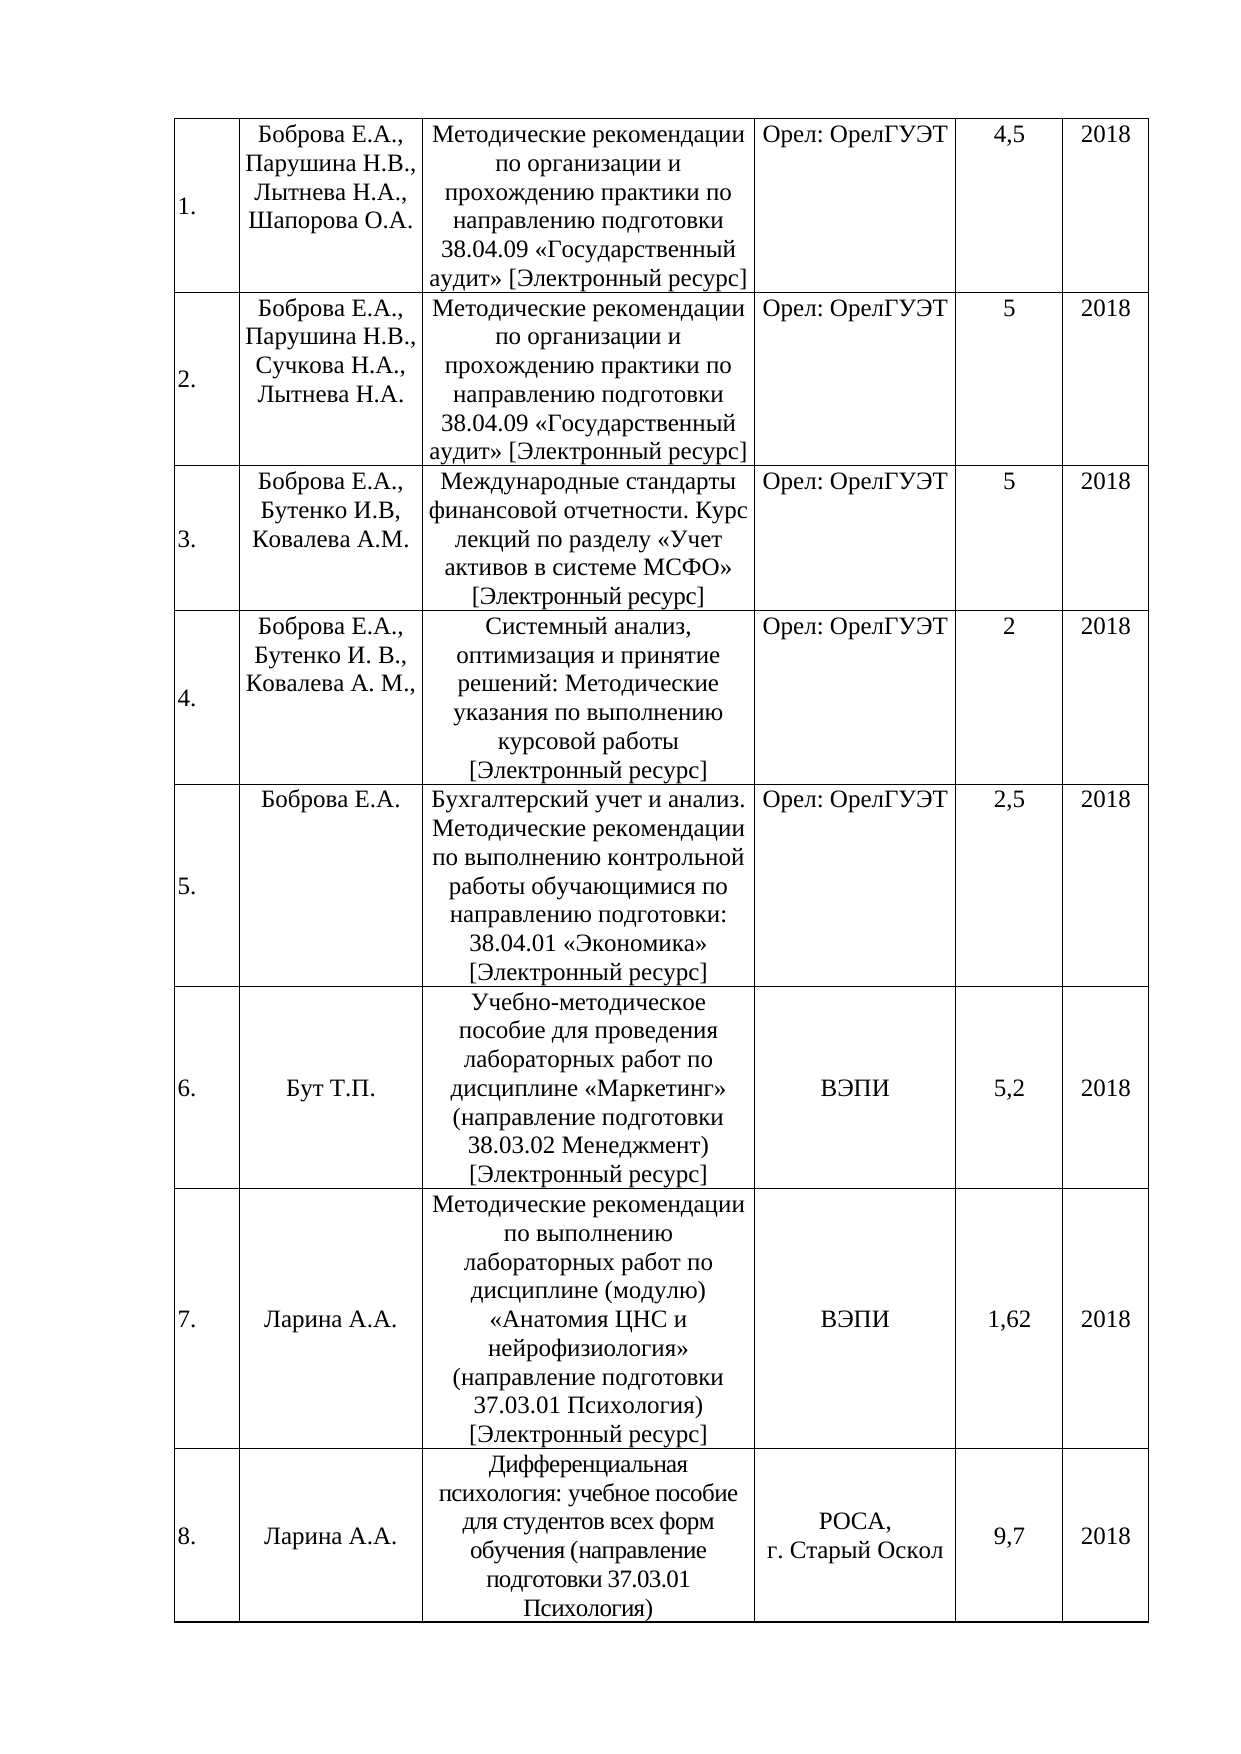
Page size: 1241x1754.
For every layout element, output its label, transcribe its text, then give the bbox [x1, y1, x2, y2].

table_cell 2018 [1063, 1449, 1148, 1621]
table_cell 5 [956, 293, 1062, 465]
table_cell 5 [956, 466, 1062, 610]
table_cell [175, 466, 239, 610]
table_cell 2018 [1063, 987, 1148, 1188]
table_cell [175, 119, 239, 292]
table_cell Бут Т.П. [240, 987, 422, 1188]
table_cell [175, 611, 239, 783]
table_cell Боброва Е.А., Бутенко И.В, Ковалева А.М. [240, 466, 422, 610]
table_cell Бухгалтерский учет и анализ. Методические рекомендации по выполнению контрольной работы обучающимися по направлению подготовки: 38.04.01 «Экономика» [Электронный ресурс] [423, 785, 754, 986]
table_cell Орел: ОрелГУЭТ [755, 293, 955, 465]
table_cell Боброва Е.А., Бутенко И. В., Ковалева А. М., [240, 611, 422, 783]
table_cell 2018 [1063, 785, 1148, 986]
table_cell 2018 [1063, 293, 1148, 465]
table_cell [175, 785, 239, 986]
table_cell 2018 [1063, 611, 1148, 783]
table_cell Системный анализ, оптимизация и принятие решений: Методические указания по выполнению курсовой работы [Электронный ресурс] [423, 611, 754, 783]
table_cell Орел: ОрелГУЭТ [755, 611, 955, 783]
table_cell 4,5 [956, 119, 1062, 292]
table_cell 2018 [1063, 119, 1148, 292]
table_cell 2 [956, 611, 1062, 783]
table_cell 2018 [1063, 1189, 1148, 1448]
table_cell Ларина А.А. [240, 1189, 422, 1448]
table_cell Дифференциальная психология: учебное пособие для студентов всех форм обучения (направление подготовки 37.03.01 Психология) [423, 1449, 754, 1621]
table_cell 2,5 [956, 785, 1062, 986]
table_cell 1,62 [956, 1189, 1062, 1448]
table_cell [175, 293, 239, 465]
table_cell 9,7 [956, 1449, 1062, 1621]
table_cell Боброва Е.А. [240, 785, 422, 986]
table_cell Методические рекомендации по выполнению лабораторных работ по дисциплине (модулю) «Анатомия ЦНС и нейрофизиология» (направление подготовки 37.03.01 Психология) [Электронный ресурс] [423, 1189, 754, 1448]
table_cell 2018 [1063, 466, 1148, 610]
table_cell Боброва Е.А., Парушина Н.В., Сучкова Н.А., Лытнева Н.А. [240, 293, 422, 465]
table_cell [175, 1449, 239, 1621]
table_cell Учебно-методическое пособие для проведения лабораторных работ по дисциплине «Маркетинг» (направление подготовки 38.03.02 Менеджмент) [Электронный ресурс] [423, 987, 754, 1188]
table_cell [175, 987, 239, 1188]
table_cell Методические рекомендации по организации и прохождению практики по направлению подготовки 38.04.09 «Государственный аудит» [Электронный ресурс] [423, 293, 754, 465]
table_cell Орел: ОрелГУЭТ [755, 119, 955, 292]
table_cell Боброва Е.А., Парушина Н.В., Лытнева Н.А., Шапорова О.А. [240, 119, 422, 292]
table_cell 5,2 [956, 987, 1062, 1188]
table_cell Орел: ОрелГУЭТ [755, 785, 955, 986]
table_cell РОСА, г. Старый Оскол [755, 1449, 955, 1621]
table_cell Ларина А.А. [240, 1449, 422, 1621]
table_cell ВЭПИ [755, 1189, 955, 1448]
table_cell Методические рекомендации по организации и прохождению практики по направлению подготовки 38.04.09 «Государственный аудит» [Электронный ресурс] [423, 119, 754, 292]
table_cell [175, 1189, 239, 1448]
table_cell Международные стандарты финансовой отчетности. Курс лекций по разделу «Учет активов в системе МСФО» [Электронный ресурс] [423, 466, 754, 610]
table_cell ВЭПИ [755, 987, 955, 1188]
table_cell Орел: ОрелГУЭТ [755, 466, 955, 610]
